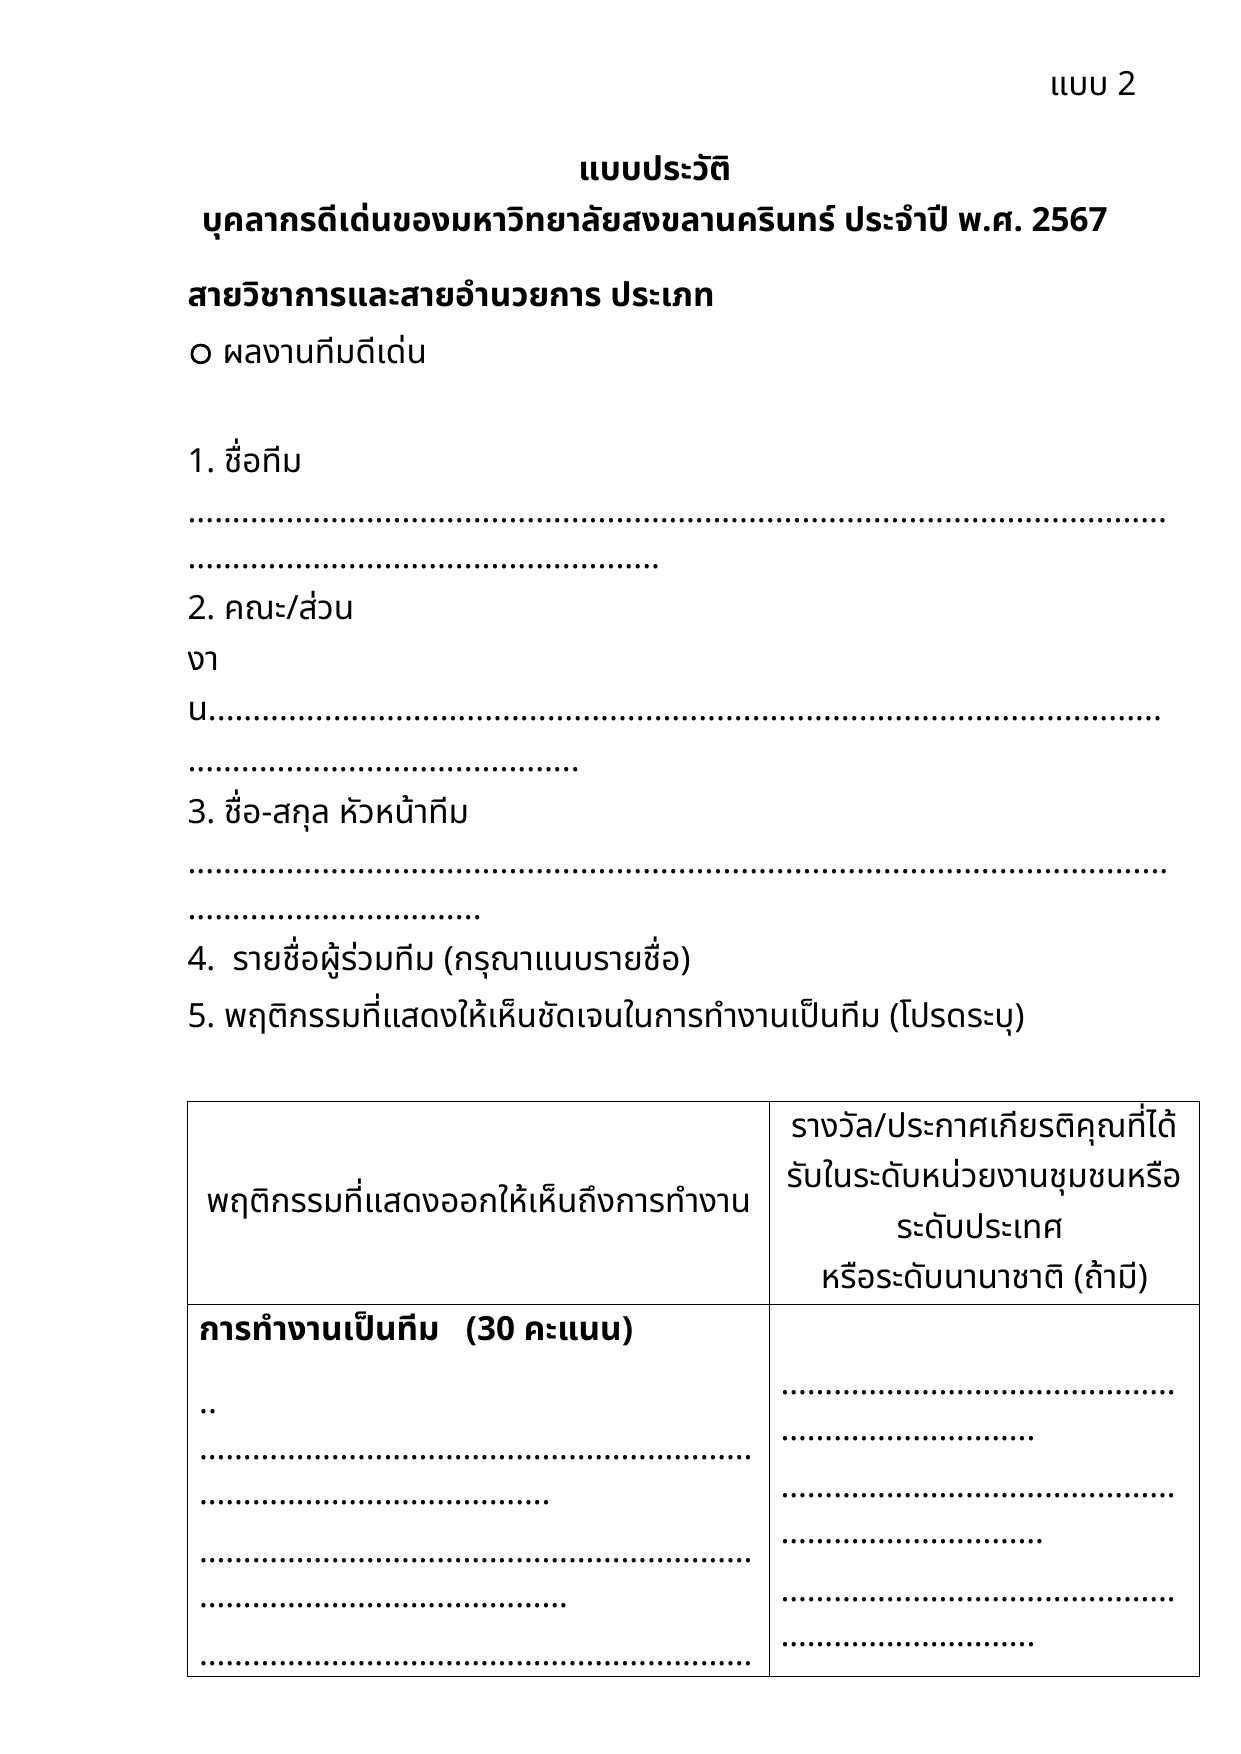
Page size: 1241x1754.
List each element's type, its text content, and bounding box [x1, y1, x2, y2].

text ผลงานทีมดีเด่น [187, 328, 1122, 378]
text แบบประวัติ [187, 145, 1122, 196]
text 4. รายชื่อผู้ร่วมทีม (กรุณาแนบรายชื่อ) [187, 935, 1171, 986]
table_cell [188, 1305, 769, 1676]
text บุคลากรดีเด่นของมหาวิทยาลัยสงขลานครินทร์ ประจำปี พ.ศ. 2567 [187, 196, 1122, 246]
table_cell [770, 1305, 1199, 1676]
table_header รางวัล/ประกาศเกียรติคุณที่ได้รับในระดับหน่วยงานชุมชนหรือระดับประเทศ หรือระดับนานาชาติ (ถ้ามี) [770, 1102, 1199, 1304]
text 3. ชื่อ-สกุล หัวหน้าทีม ............................................................................................................................................... [187, 787, 1171, 929]
table_header พฤติกรรมที่แสดงออกให้เห็นถึงการทำงาน [188, 1102, 769, 1304]
text 1. ชื่อทีม ....................................................………...................................................................................................... [187, 436, 1171, 578]
text สายวิชาการและสายอำนวยการ ประเภท [187, 271, 1122, 322]
text 5. พฤติกรรมที่แสดงให้เห็นชัดเจนในการทำงานเป็นทีม (โปรดระบุ) [187, 992, 1171, 1043]
text 2. คณะ/ส่วนงาน....................................................................................................................................................... [187, 584, 1171, 781]
